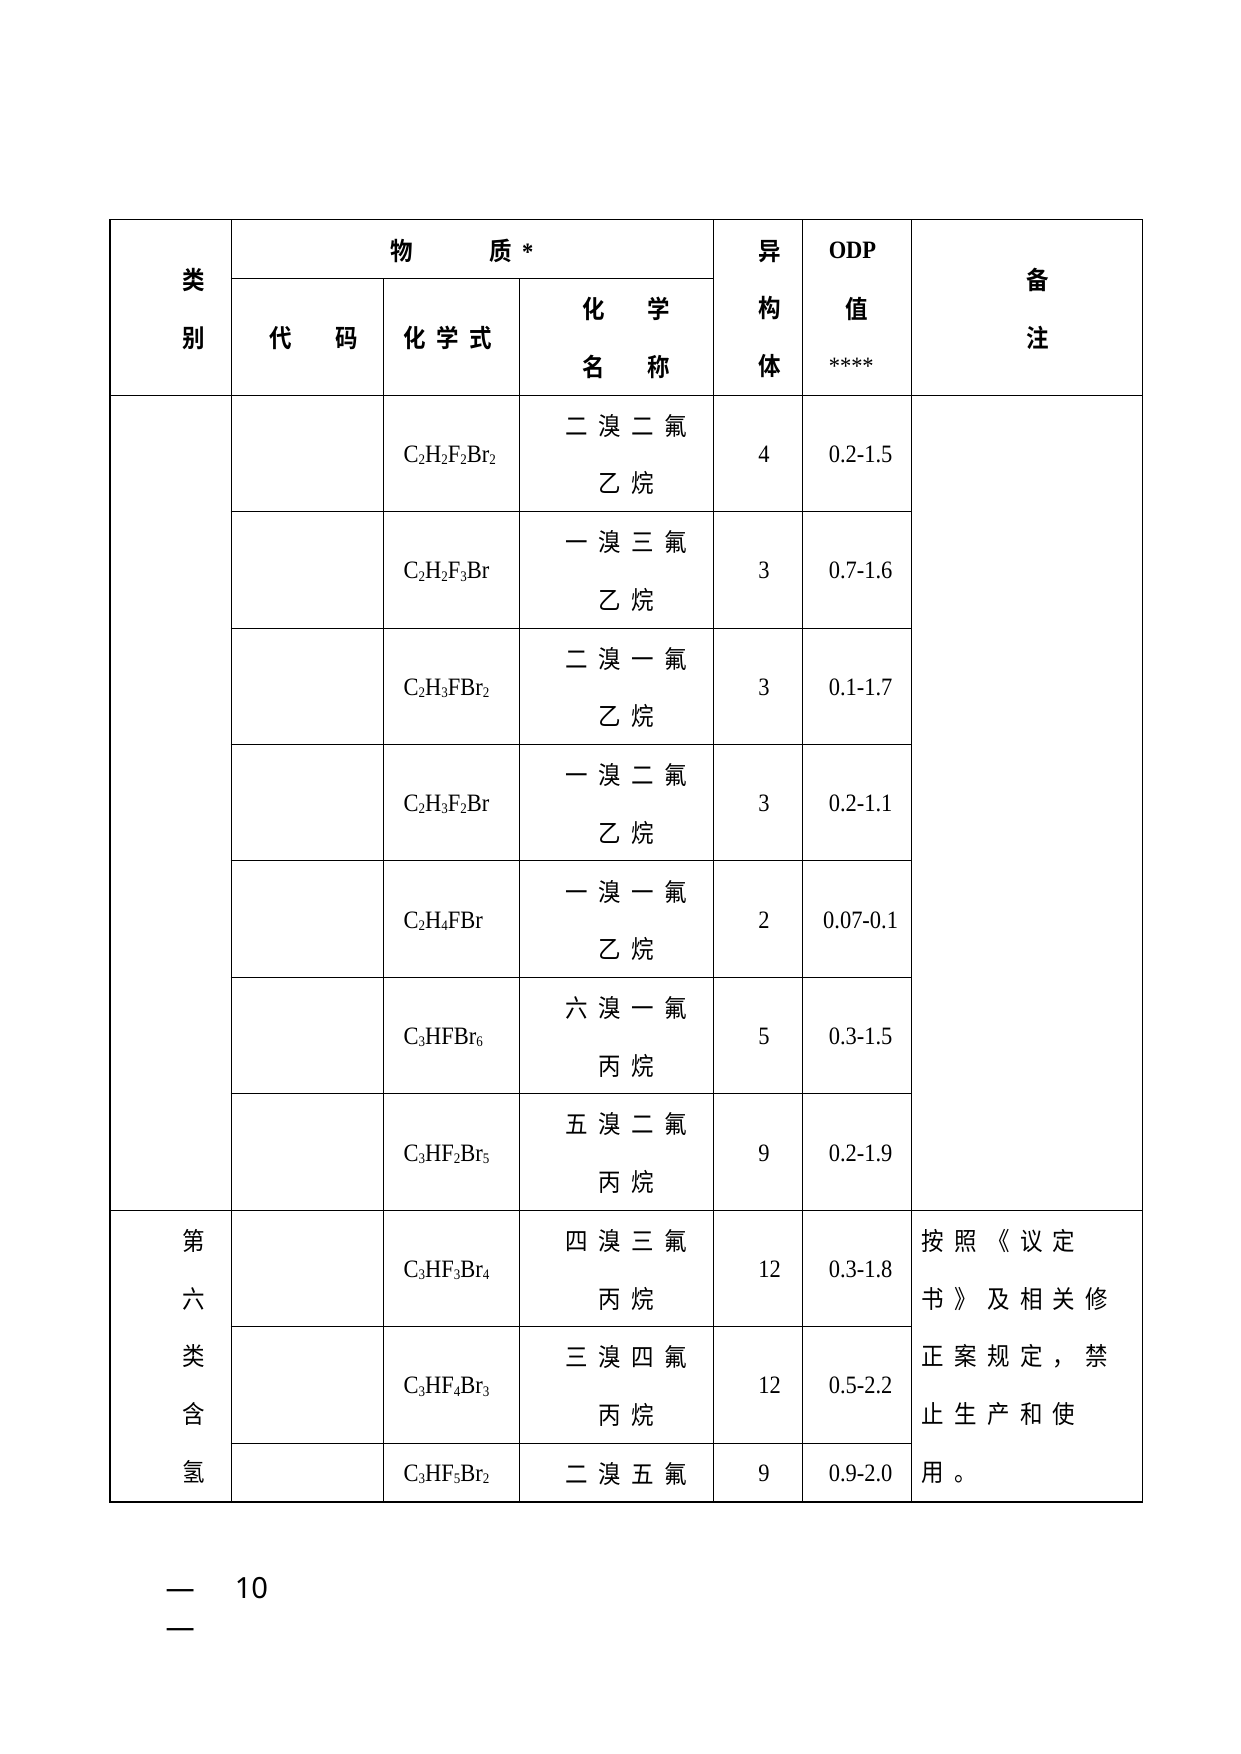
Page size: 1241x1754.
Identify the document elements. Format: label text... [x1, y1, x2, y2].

table_cell C3HF2Br5 [384, 1094, 519, 1210]
table_cell 3 [714, 745, 802, 860]
table_cell 12 [714, 1327, 802, 1443]
table_cell [232, 861, 383, 977]
table_cell [232, 1444, 383, 1501]
table_cell 2 [714, 861, 802, 977]
table_cell [232, 745, 383, 860]
table_cell 化 学 名 称 [520, 279, 713, 394]
table_cell 3 [714, 512, 802, 627]
table_cell 9 [714, 1094, 802, 1210]
table_cell [232, 1327, 383, 1443]
table_cell 0.1-1.7 [803, 629, 911, 744]
table_cell 0.9-2.0 [803, 1444, 911, 1501]
table_header 物 质* [232, 220, 713, 278]
table_cell 0.2-1.5 [803, 396, 911, 511]
table_cell 0.5-2.2 [803, 1327, 911, 1443]
table_cell [232, 1211, 383, 1326]
table_cell C3HF4Br3 [384, 1327, 519, 1443]
table_cell 代 码 [232, 279, 383, 394]
table_cell C2H3F2Br [384, 745, 519, 860]
table_cell 4 [714, 396, 802, 511]
table_cell [232, 978, 383, 1093]
table_header 类别 [111, 220, 231, 394]
table_cell 二溴二氟乙烷 [520, 396, 713, 511]
table_cell 0.2-1.1 [803, 745, 911, 860]
table_cell C3HF3Br4 [384, 1211, 519, 1326]
table_cell [232, 629, 383, 744]
table_cell 四溴三氟丙烷 [520, 1211, 713, 1326]
table_cell 五溴二氟丙烷 [520, 1094, 713, 1210]
table_cell C3HF5Br2 [384, 1444, 519, 1501]
table_cell [232, 396, 383, 511]
table_cell 3 [714, 629, 802, 744]
table_cell 三溴四氟丙烷 [520, 1327, 713, 1443]
table_cell 第六类含氢溴氟烃 [111, 1211, 231, 1501]
table_cell C2H4FBr [384, 861, 519, 977]
table_cell 二溴一氟乙烷 [520, 629, 713, 744]
table_cell 六溴一氟丙烷 [520, 978, 713, 1093]
table_cell 0.3-1.5 [803, 978, 911, 1093]
table_cell C2H3FBr2 [384, 629, 519, 744]
table_cell C2H2F2Br2 [384, 396, 519, 511]
table_cell 二溴五氟丙烷 [520, 1444, 713, 1501]
table_cell 12 [714, 1211, 802, 1326]
table_header ODP值 **** [803, 220, 911, 394]
table_cell 一溴一氟乙烷 [520, 861, 713, 977]
table_cell 0.2-1.9 [803, 1094, 911, 1210]
table_cell 一溴三氟乙烷 [520, 512, 713, 627]
table_cell 一溴二氟乙烷 [520, 745, 713, 860]
table_cell 0.07-0.1 [803, 861, 911, 977]
table_header 备 注 [912, 220, 1142, 394]
table_cell 0.3-1.8 [803, 1211, 911, 1326]
table_cell [232, 512, 383, 627]
table_cell 5 [714, 978, 802, 1093]
table_cell 9 [714, 1444, 802, 1501]
table_cell [232, 1094, 383, 1210]
table_cell 化学式 [384, 279, 519, 394]
table_cell 按照《议定书》及相关修正案规定，禁止生产和使用。 [912, 1211, 1142, 1501]
table_cell C3HFBr6 [384, 978, 519, 1093]
table_cell C2H2F3Br [384, 512, 519, 627]
table_header 异构体数目 [714, 220, 802, 394]
table_cell 0.7-1.6 [803, 512, 911, 627]
